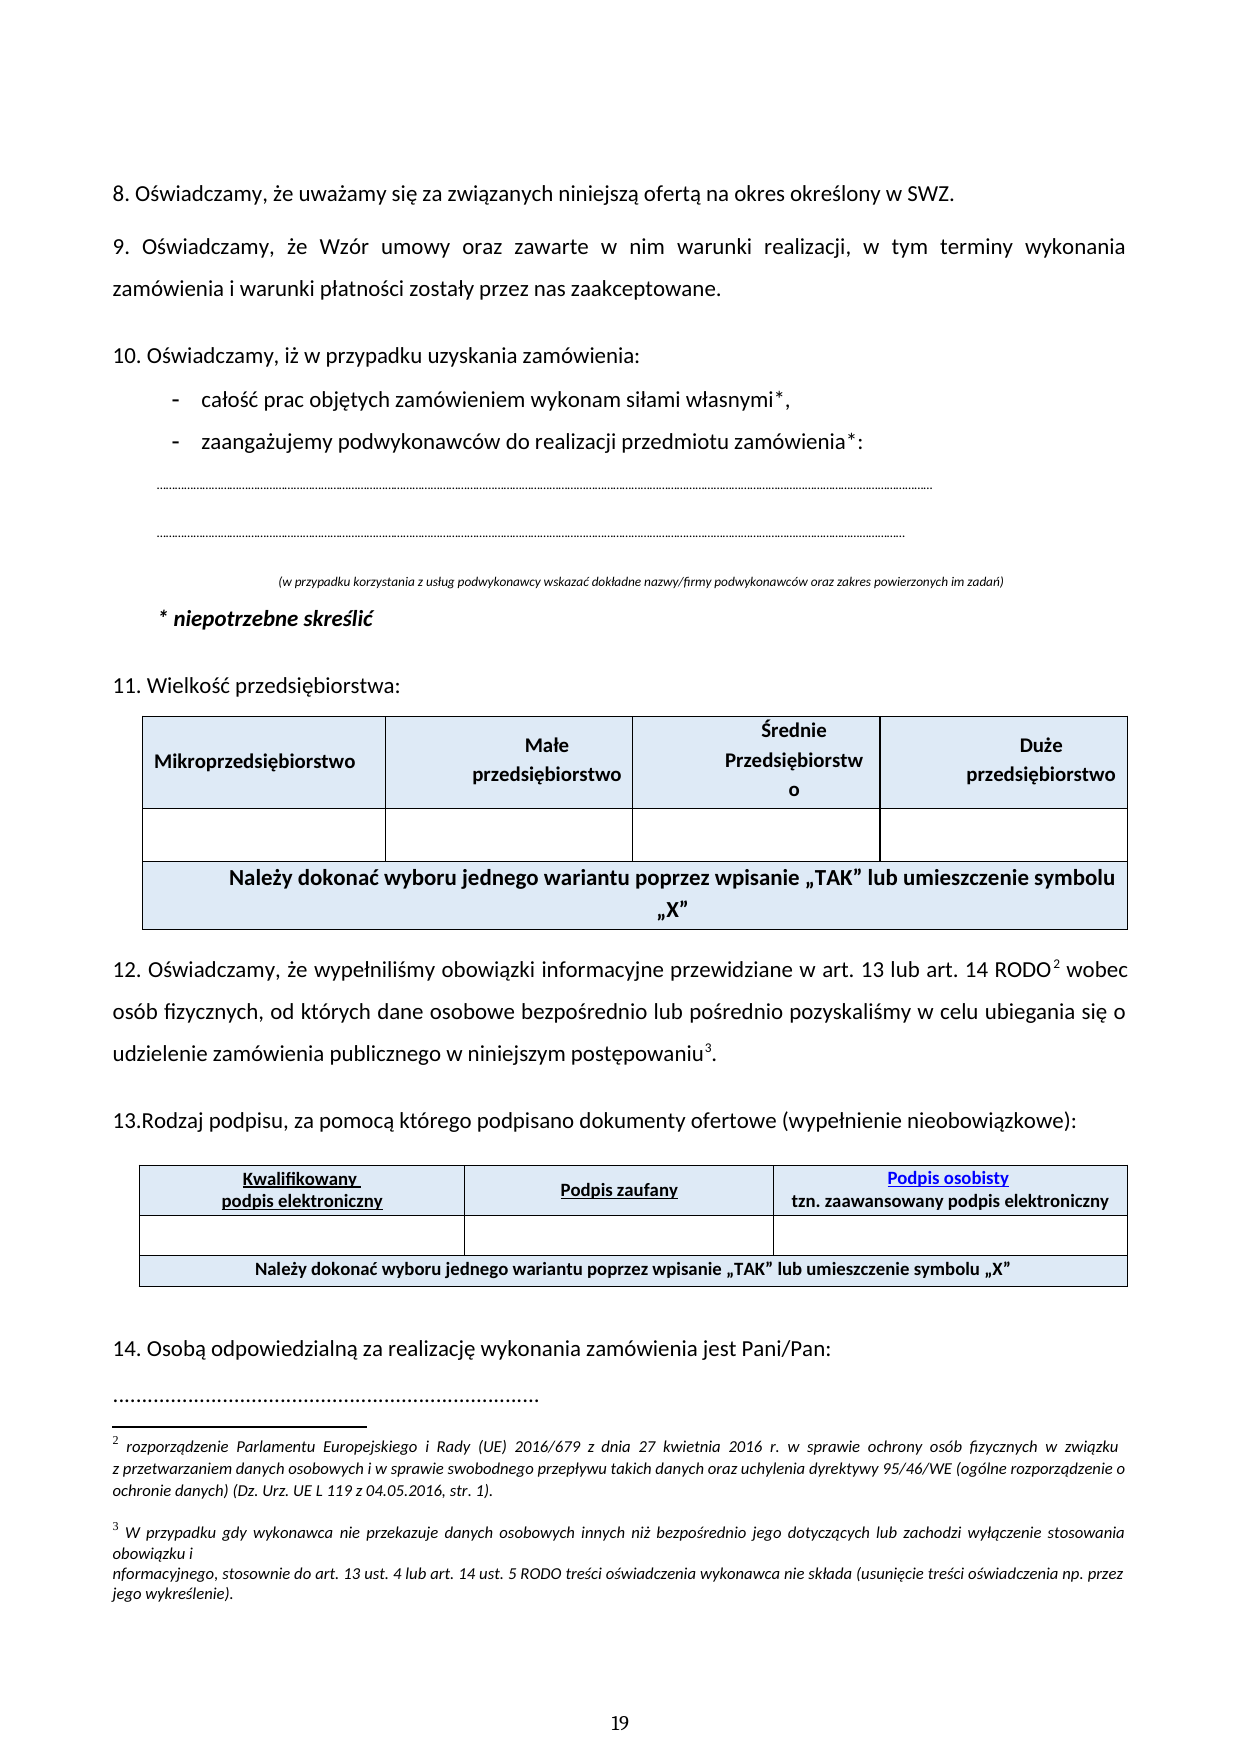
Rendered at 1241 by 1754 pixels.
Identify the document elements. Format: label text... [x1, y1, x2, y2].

text 12. Oświadczamy, że wypełniliśmy obowiązki informacyjne przewidziane w art. 13 lub art. 14 RODO wobec osób fizycznych, od których dane osobowe bezpośrednio lub pośrednio pozyskaliśmy w celu ubiegania się o udzielenie zamówienia publicznego w niniejszym postępowaniu. [112, 955, 1128, 1067]
table_cell Należy dokonać wyboru jednego wariantu poprzez wpisanie „TAK” lub umieszczenie symbolu „X” [143, 862, 1127, 929]
table_header Małe przedsiębiorstwo [386, 717, 632, 808]
text 9. Oświadczamy, że Wzór umowy oraz zawarte w nim warunki realizacji, w tym terminy wykonania zamówienia i warunki płatności zostały przez nas zaakceptowane. [112, 232, 1128, 302]
text ………………………………………………………………………………………………………………………………………………………………………………………………………………………………… [157, 476, 1128, 504]
table_cell [633, 809, 879, 861]
table_cell Należy dokonać wyboru jednego wariantu poprzez wpisanie „TAK” lub umieszczenie symbolu „X” [140, 1256, 1127, 1286]
table_header Podpis zaufany [465, 1166, 773, 1215]
text ………………………………………………………………………………………………………………………………………………………………………………………………………………………… [157, 525, 1128, 553]
table_cell [143, 809, 385, 861]
table_header Średnie Przedsiębiorstwo [633, 717, 879, 808]
table_cell [140, 1216, 464, 1255]
text 14. Osobą odpowiedzialną za realizację wykonania zamówienia jest Pani/Pan: [112, 1334, 1128, 1362]
text (w przypadku korzystania z usług podwykonawcy wskazać dokładne nazwy/firmy podwykonawców oraz zakres powierzonych im zadań) [112, 574, 1128, 602]
table_header Mikroprzedsiębiorstwo [143, 717, 385, 808]
table_cell [465, 1216, 773, 1255]
text * niepotrzebne skreślić [112, 604, 1128, 632]
text 10. Oświadczamy, iż w przypadku uzyskania zamówienia: [112, 341, 1128, 369]
text 13.Rodzaj podpisu, za pomocą którego podpisano dokumenty ofertowe (wypełnienie nieobowiązkowe): [112, 1106, 1128, 1134]
table_cell [881, 809, 1127, 861]
text 8. Oświadczamy, że uważamy się za związanych niniejszą ofertą na okres określony w SWZ. [112, 179, 1121, 207]
text 11. Wielkość przedsiębiorstwa: [112, 671, 1128, 699]
table_cell [386, 809, 632, 861]
text .......................................................................... [112, 1381, 1128, 1409]
table_header Podpis osobisty tzn. zaawansowany podpis elektroniczny [774, 1166, 1127, 1215]
table_header Duże przedsiębiorstwo [881, 717, 1127, 808]
list zaangażujemy podwykonawców do realizacji przedmiotu zamówienia*: [172, 427, 1128, 455]
table_header Kwalifikowany podpis elektroniczny [140, 1166, 464, 1215]
list całość prac objętych zamówieniem wykonam siłami własnymi*, [172, 385, 1128, 413]
table_cell [774, 1216, 1127, 1255]
